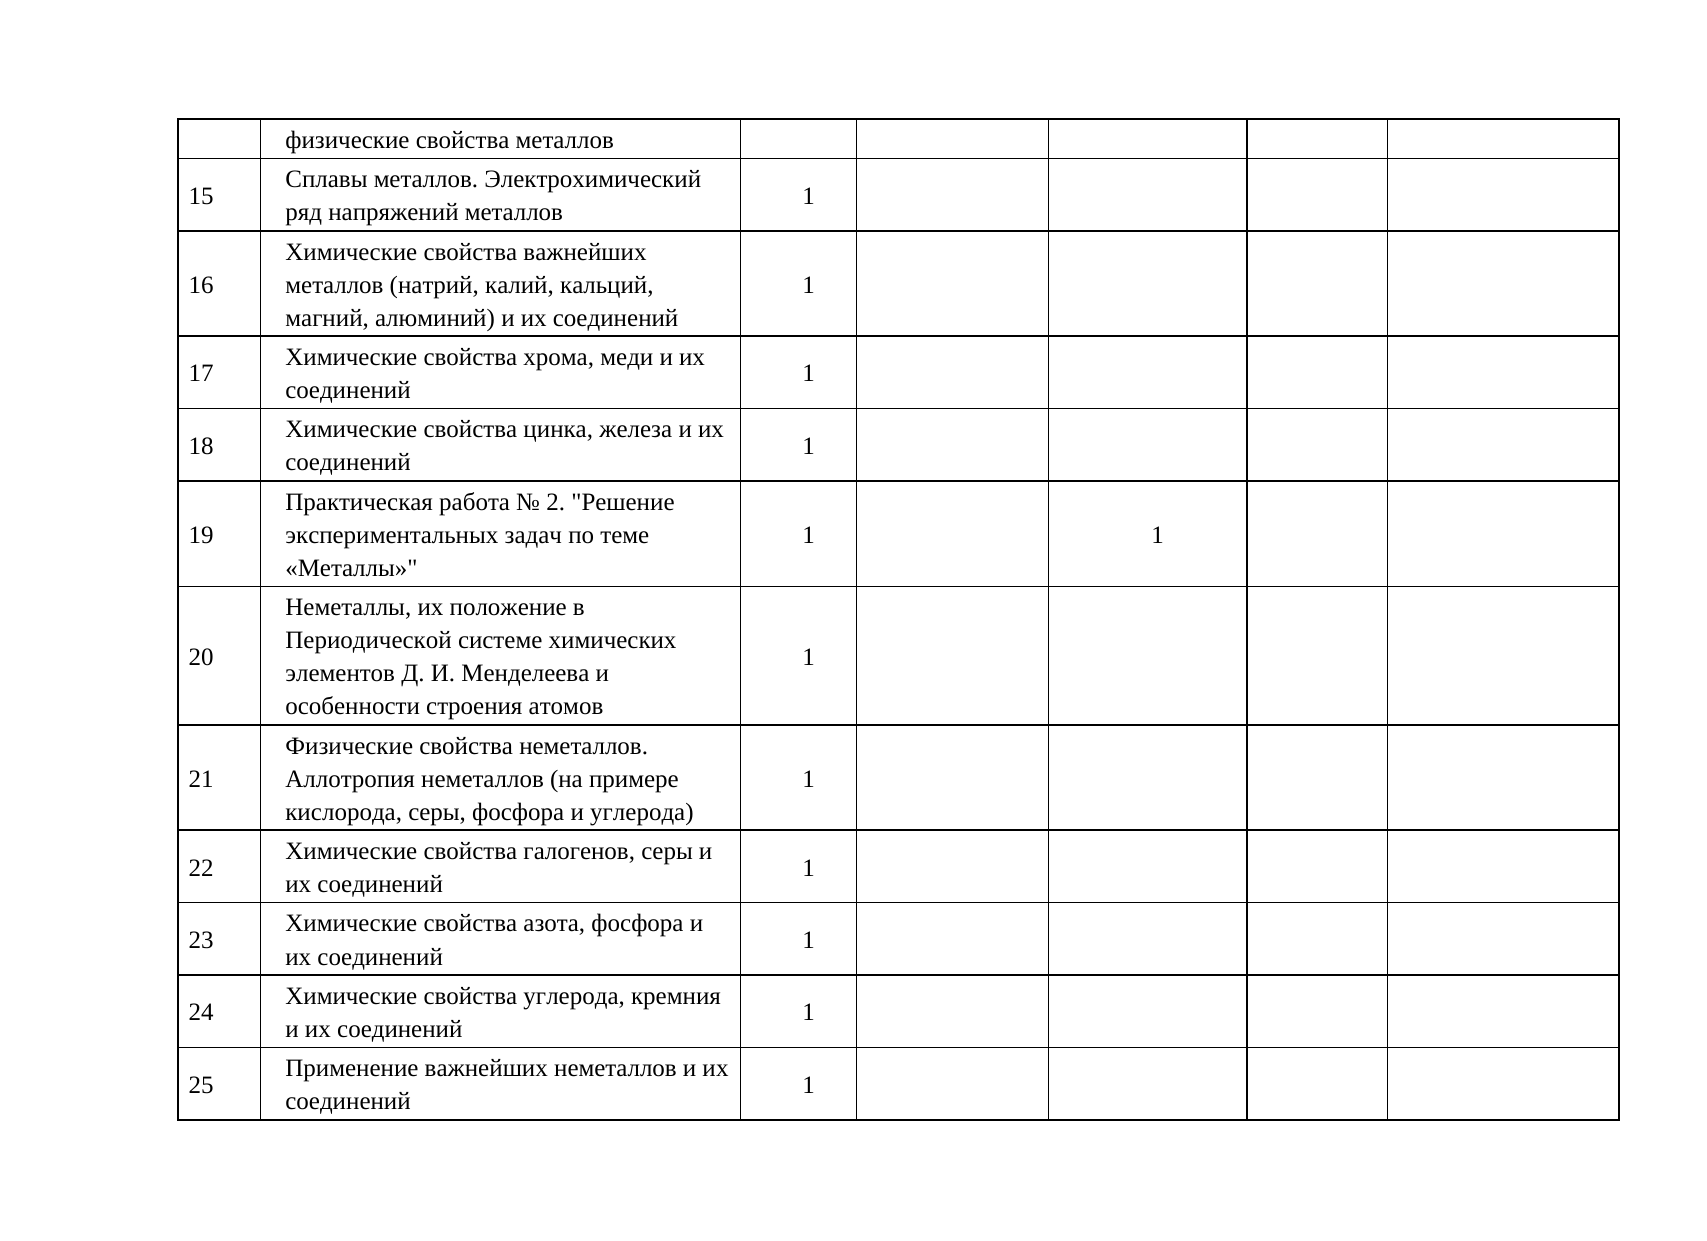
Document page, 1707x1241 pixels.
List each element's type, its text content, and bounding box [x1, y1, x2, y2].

table_cell 23 [179, 903, 260, 974]
table_cell [857, 976, 1048, 1047]
table_cell [1049, 903, 1246, 974]
table_cell Применение важнейших неметаллов и их соединений [261, 1048, 740, 1119]
table_cell [857, 587, 1048, 724]
table_cell 19 [179, 482, 260, 586]
table_cell 1 [741, 587, 856, 724]
table_cell [1388, 232, 1618, 335]
table_cell Физические свойства неметаллов. Аллотропия неметаллов (на примере кислорода, серы, фосфора и углерода) [261, 726, 740, 829]
table_cell 1 [741, 726, 856, 829]
table_cell 1 [741, 337, 856, 408]
table_cell [857, 232, 1048, 335]
table_cell 25 [179, 1048, 260, 1119]
table_cell [1388, 831, 1618, 902]
table_cell Практическая работа № 2. "Решение экспериментальных задач по теме «Металлы»" [261, 482, 740, 586]
table_cell Химические свойства цинка, железа и их соединений [261, 409, 740, 480]
table_cell 1 [741, 120, 856, 157]
table_cell 1 [741, 976, 856, 1047]
table_cell Химические свойства хрома, меди и их соединений [261, 337, 740, 408]
table_cell Сплавы металлов. Электрохимический ряд напряжений металлов [261, 159, 740, 230]
table_cell [1049, 409, 1246, 480]
table_cell [1248, 587, 1387, 724]
table_cell [1388, 976, 1618, 1047]
table_cell 22 [179, 831, 260, 902]
table_cell 1 [741, 232, 856, 335]
table_cell [857, 903, 1048, 974]
table_cell 14 [179, 120, 260, 157]
table_cell 1 [741, 482, 856, 586]
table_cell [261, 120, 740, 157]
table_cell 21 [179, 726, 260, 829]
table_cell [1248, 482, 1387, 586]
table_cell 15 [179, 159, 260, 230]
table_cell [857, 831, 1048, 902]
table_cell [1049, 337, 1246, 408]
table_cell Химические свойства углерода, кремния и их соединений [261, 976, 740, 1047]
table_cell [1049, 976, 1246, 1047]
table_cell [1388, 587, 1618, 724]
table_cell 1 [741, 903, 856, 974]
table_cell [1388, 337, 1618, 408]
table_cell [1049, 159, 1246, 230]
table_cell [1248, 337, 1387, 408]
table_cell [857, 1048, 1048, 1119]
table_cell [1248, 120, 1387, 157]
table_cell 1 [1049, 482, 1246, 586]
table_cell [1049, 1048, 1246, 1119]
table_cell 1 [741, 409, 856, 480]
table_cell [1248, 409, 1387, 480]
table_cell 1 [741, 831, 856, 902]
table_cell [857, 409, 1048, 480]
table_cell 1 [741, 159, 856, 230]
table_cell 16 [179, 232, 260, 335]
table_cell [1248, 831, 1387, 902]
table_cell [1388, 903, 1618, 974]
table_cell 17 [179, 337, 260, 408]
table_cell 1 [741, 1048, 856, 1119]
table_cell [1049, 726, 1246, 829]
table_cell Химические свойства важнейших металлов (натрий, калий, кальций, магний, алюминий) и их соединений [261, 232, 740, 335]
table_cell 20 [179, 587, 260, 724]
table_cell [1388, 159, 1618, 230]
table_cell [857, 482, 1048, 586]
table_cell [1248, 726, 1387, 829]
table_cell [1049, 587, 1246, 724]
table_cell [1049, 232, 1246, 335]
table_cell [857, 337, 1048, 408]
table_cell [857, 726, 1048, 829]
table_cell Химические свойства азота, фосфора и их соединений [261, 903, 740, 974]
table_cell 18 [179, 409, 260, 480]
table_cell [1388, 726, 1618, 829]
table_cell Неметаллы, их положение в Периодической системе химических элементов Д. И. Менделеева и особенности строения атомов [261, 587, 740, 724]
table_cell [1248, 1048, 1387, 1119]
table_cell Химические свойства галогенов, серы и их соединений [261, 831, 740, 902]
table_cell [1388, 120, 1618, 157]
table_cell [1388, 482, 1618, 586]
table_cell [1248, 903, 1387, 974]
table_cell [1388, 1048, 1618, 1119]
table_cell [1049, 120, 1246, 157]
table_cell [1049, 831, 1246, 902]
table_cell [1388, 409, 1618, 480]
table_cell [1248, 159, 1387, 230]
table_cell 24 [179, 976, 260, 1047]
table_cell [1248, 976, 1387, 1047]
table_cell [857, 120, 1048, 157]
table_cell [1248, 232, 1387, 335]
table_cell [857, 159, 1048, 230]
